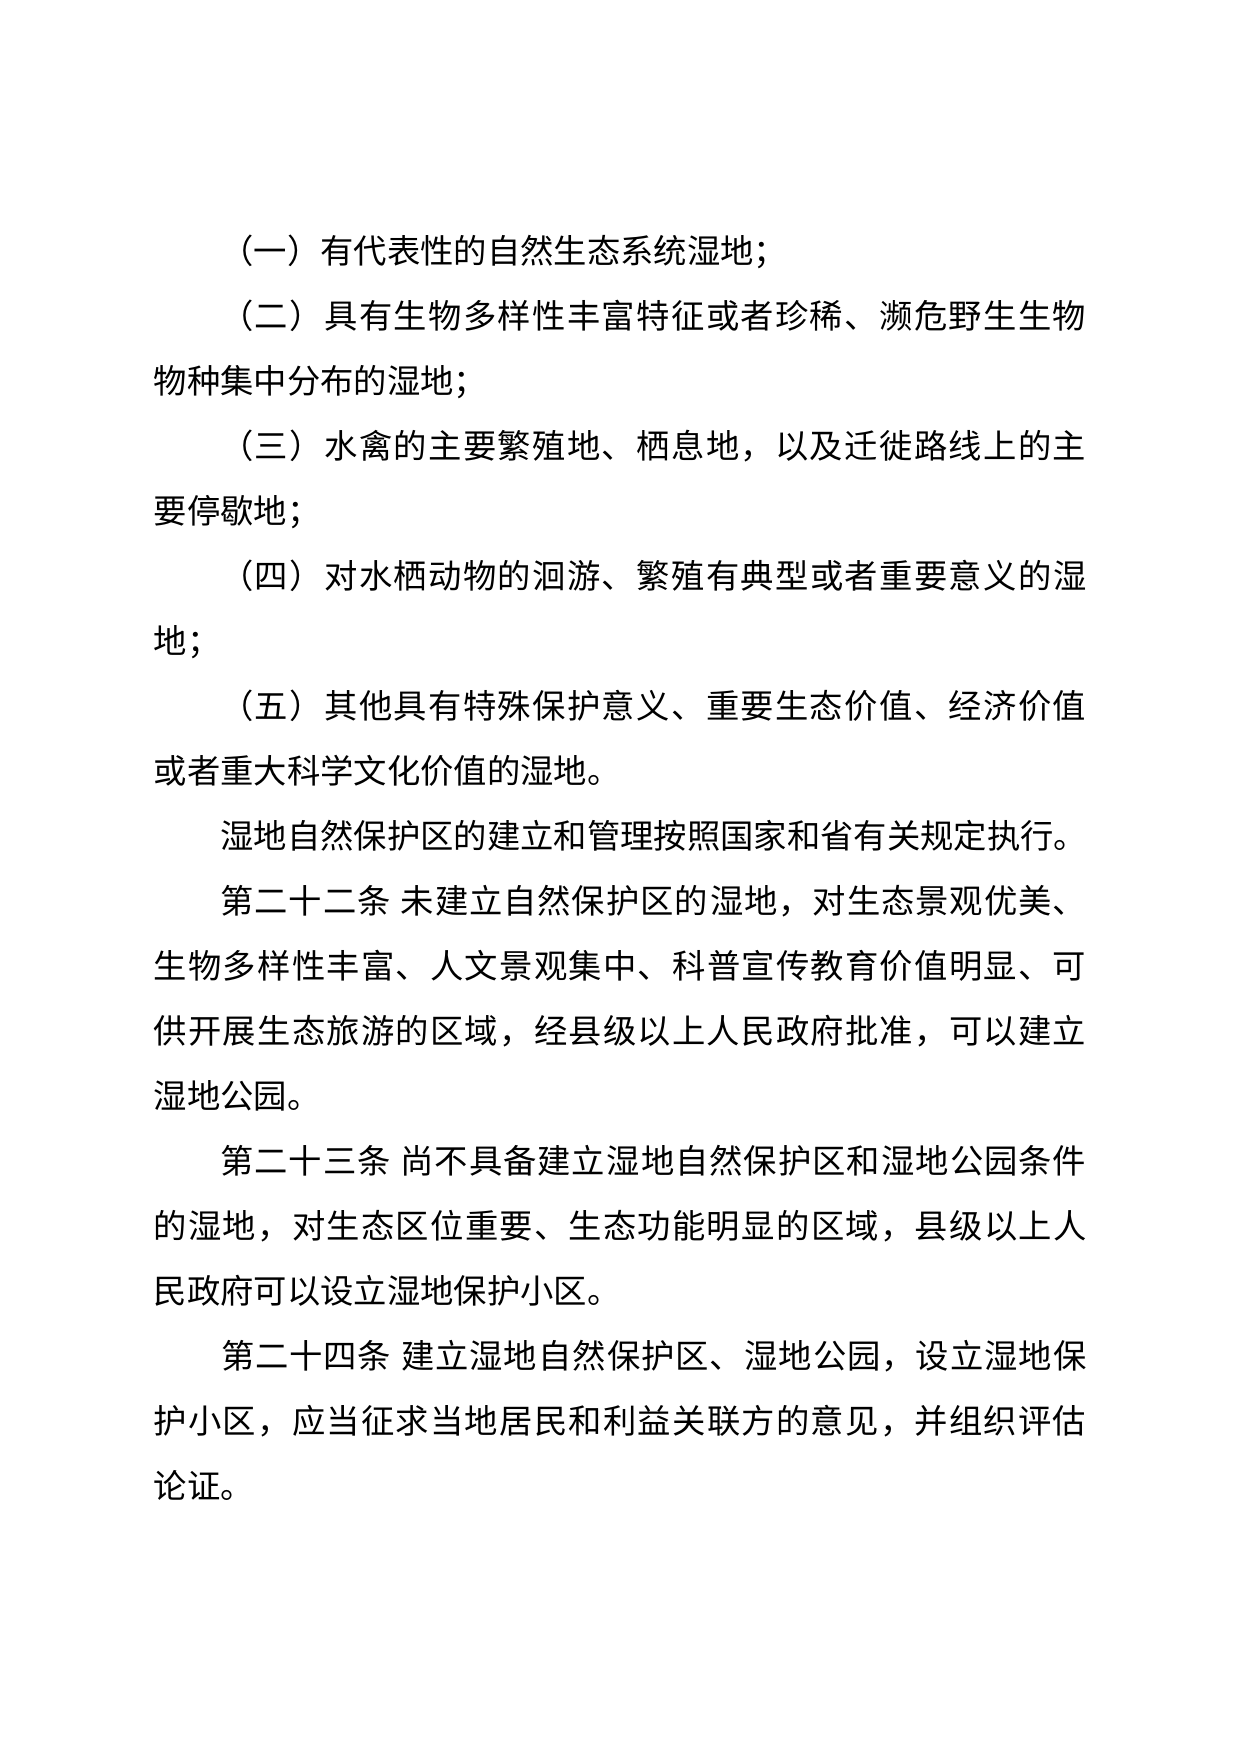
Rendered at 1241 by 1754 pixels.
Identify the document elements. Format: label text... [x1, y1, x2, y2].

text 第二十三条 尚不具备建立湿地自然保护区和湿地公园条件的湿地，对生态区位重要、生态功能明显的区域，县级以上人民政府可以设立湿地保护小区。 [153, 1127, 1087, 1322]
text 第二十四条 建立湿地自然保护区、湿地公园，设立湿地保护小区，应当征求当地居民和利益关联方的意见，并组织评估论证。 [153, 1322, 1087, 1517]
text （二）具有生物多样性丰富特征或者珍稀、濒危野生生物物种集中分布的湿地； [153, 282, 1087, 412]
text （三）水禽的主要繁殖地、栖息地，以及迁徙路线上的主要停歇地； [153, 412, 1087, 542]
text 第二十二条 未建立自然保护区的湿地，对生态景观优美、生物多样性丰富、人文景观集中、科普宣传教育价值明显、可供开展生态旅游的区域，经县级以上人民政府批准，可以建立湿地公园。 [153, 867, 1087, 1127]
list 有代表性的自然生态系统湿地； [153, 217, 1087, 282]
text （四）对水栖动物的洄游、繁殖有典型或者重要意义的湿地； [153, 542, 1087, 672]
text 湿地自然保护区的建立和管理按照国家和省有关规定执行。 [153, 802, 1087, 867]
text （五）其他具有特殊保护意义、重要生态价值、经济价值或者重大科学文化价值的湿地。 [153, 672, 1087, 802]
